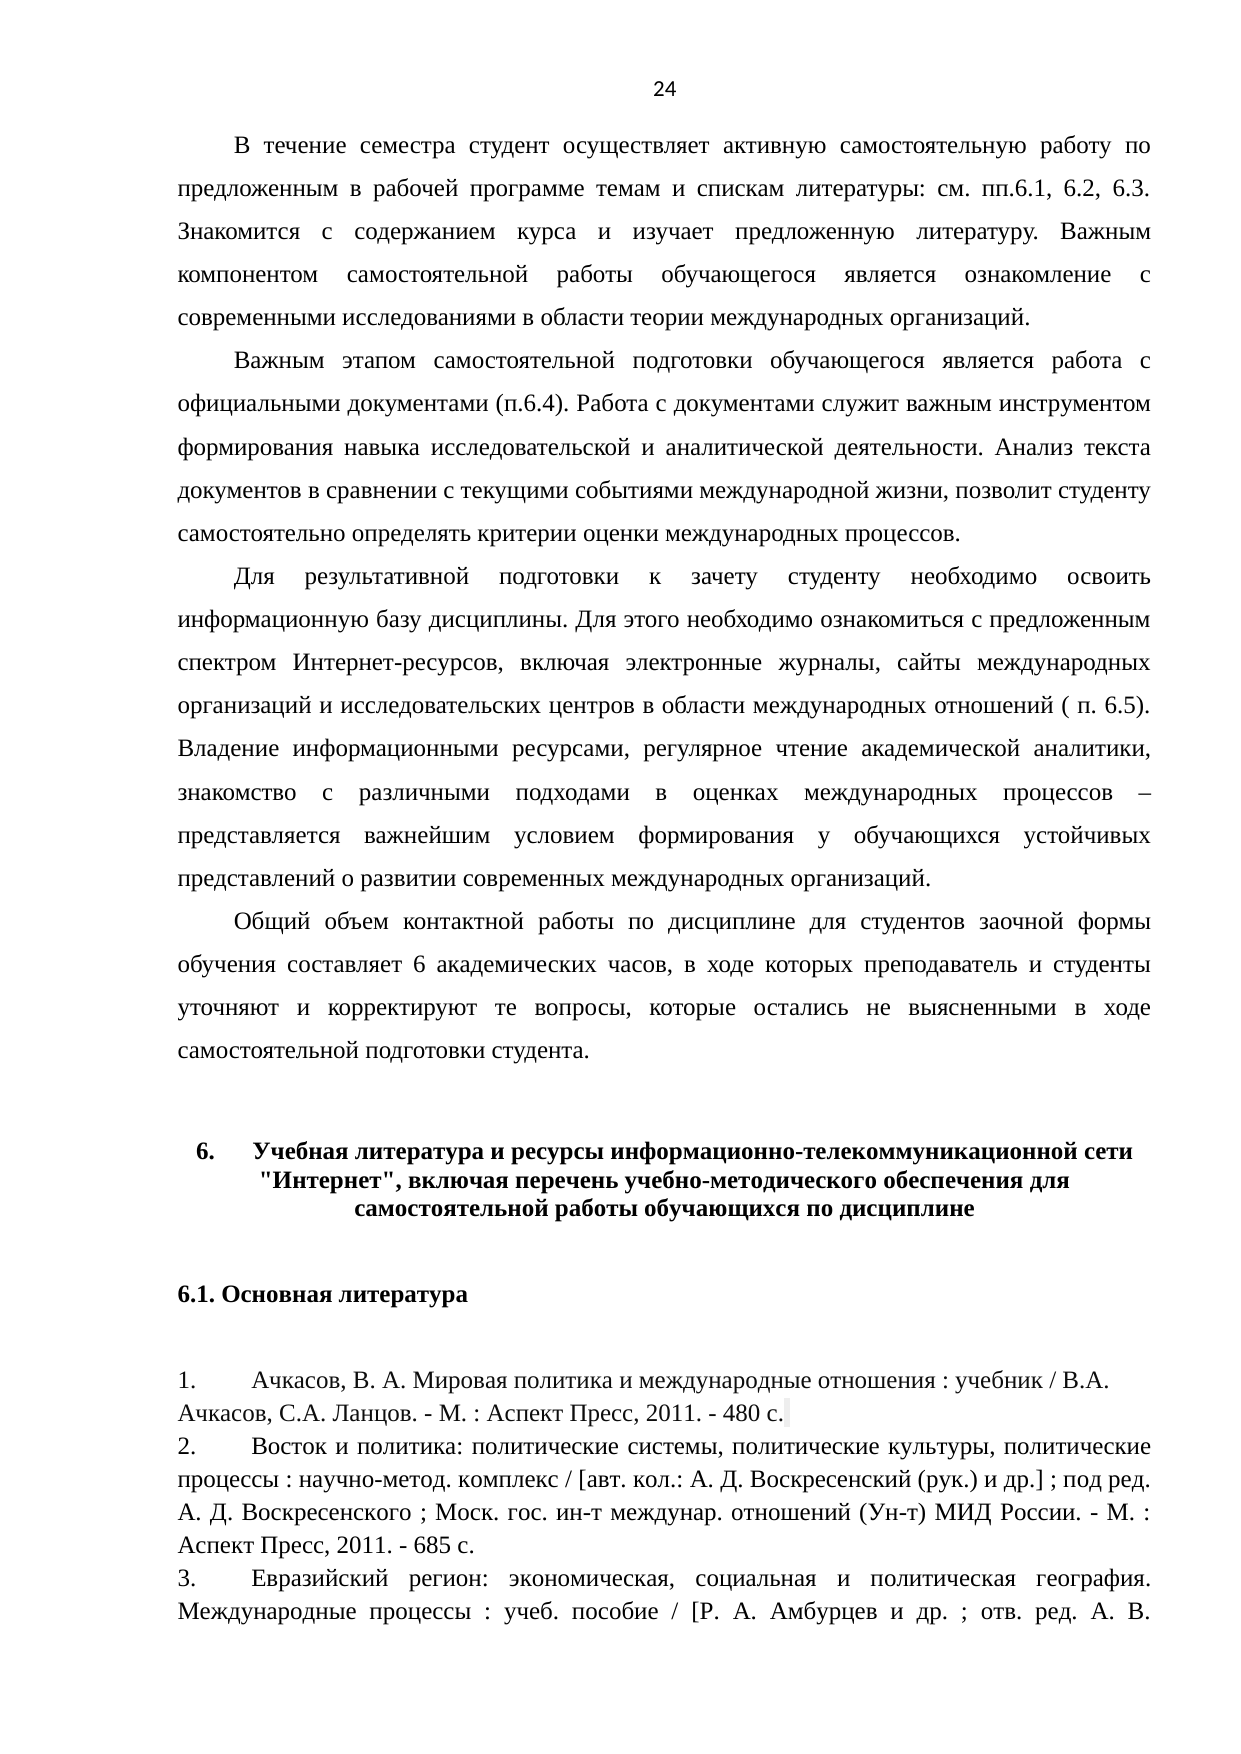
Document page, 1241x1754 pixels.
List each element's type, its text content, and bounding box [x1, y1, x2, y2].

text 6. Учебная литература и ресурсы информационно-телекоммуникационной сети "Интернет", включая перечень учебно-методического обеспечения для самостоятельной работы обучающихся по дисциплине [177, 1136, 1152, 1222]
text Важным этапом самостоятельной подготовки обучающегося является работа с официальными документами (п.6.4). Работа с документами служит важным инструментом формирования навыка исследовательской и аналитической деятельности. Анализ текста документов в сравнении с текущими событиями международной жизни, позволит студенту самостоятельно определять критерии оценки международных процессов. [177, 345, 1152, 547]
list Ачкасов, В. А. Мировая политика и международные отношения : учебник / В.А. Ачкасов, С.А. Ланцов. - М. : Аспект Пресс, 2011. - 480 c. [177, 1365, 1152, 1427]
list Восток и политика: политические системы, политические культуры, политические процессы : научно-метод. комплекс / [авт. кол.: А. Д. Воскресенский (рук.) и др.] ; под ред. А. Д. Воскресенского ; Моск. гос. ин-т междунар. отношений (Ун-т) МИД России. - М. : Аспект Пресс, 2011. - 685 c. [177, 1431, 1152, 1559]
text Для результативной подготовки к зачету студенту необходимо освоить информационную базу дисциплины. Для этого необходимо ознакомиться с предложенным спектром Интернет-ресурсов, включая электронные журналы, сайты международных организаций и исследовательских центров в области международных отношений ( п. 6.5). Владение информационными ресурсами, регулярное чтение академической аналитики, знакомство с различными подходами в оценках международных процессов – представляется важнейшим условием формирования у обучающихся устойчивых представлений о развитии современных международных организаций. [177, 561, 1152, 892]
text 6.1. Основная литература [177, 1279, 1152, 1308]
text Общий объем контактной работы по дисциплине для студентов заочной формы обучения составляет 6 академических часов, в ходе которых преподаватель и студенты уточняют и корректируют те вопросы, которые остались не выясненными в ходе самостоятельной подготовки студента. [177, 906, 1152, 1064]
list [177, 1563, 1152, 1625]
text В течение семестра студент осуществляет активную самостоятельную работу по предложенным в рабочей программе темам и спискам литературы: см. пп.6.1, 6.2, 6.3. Знакомится с содержанием курса и изучает предложенную литературу. Важным компонентом самостоятельной работы обучающегося является ознакомление с современными исследованиями в области теории международных организаций. [177, 130, 1152, 331]
